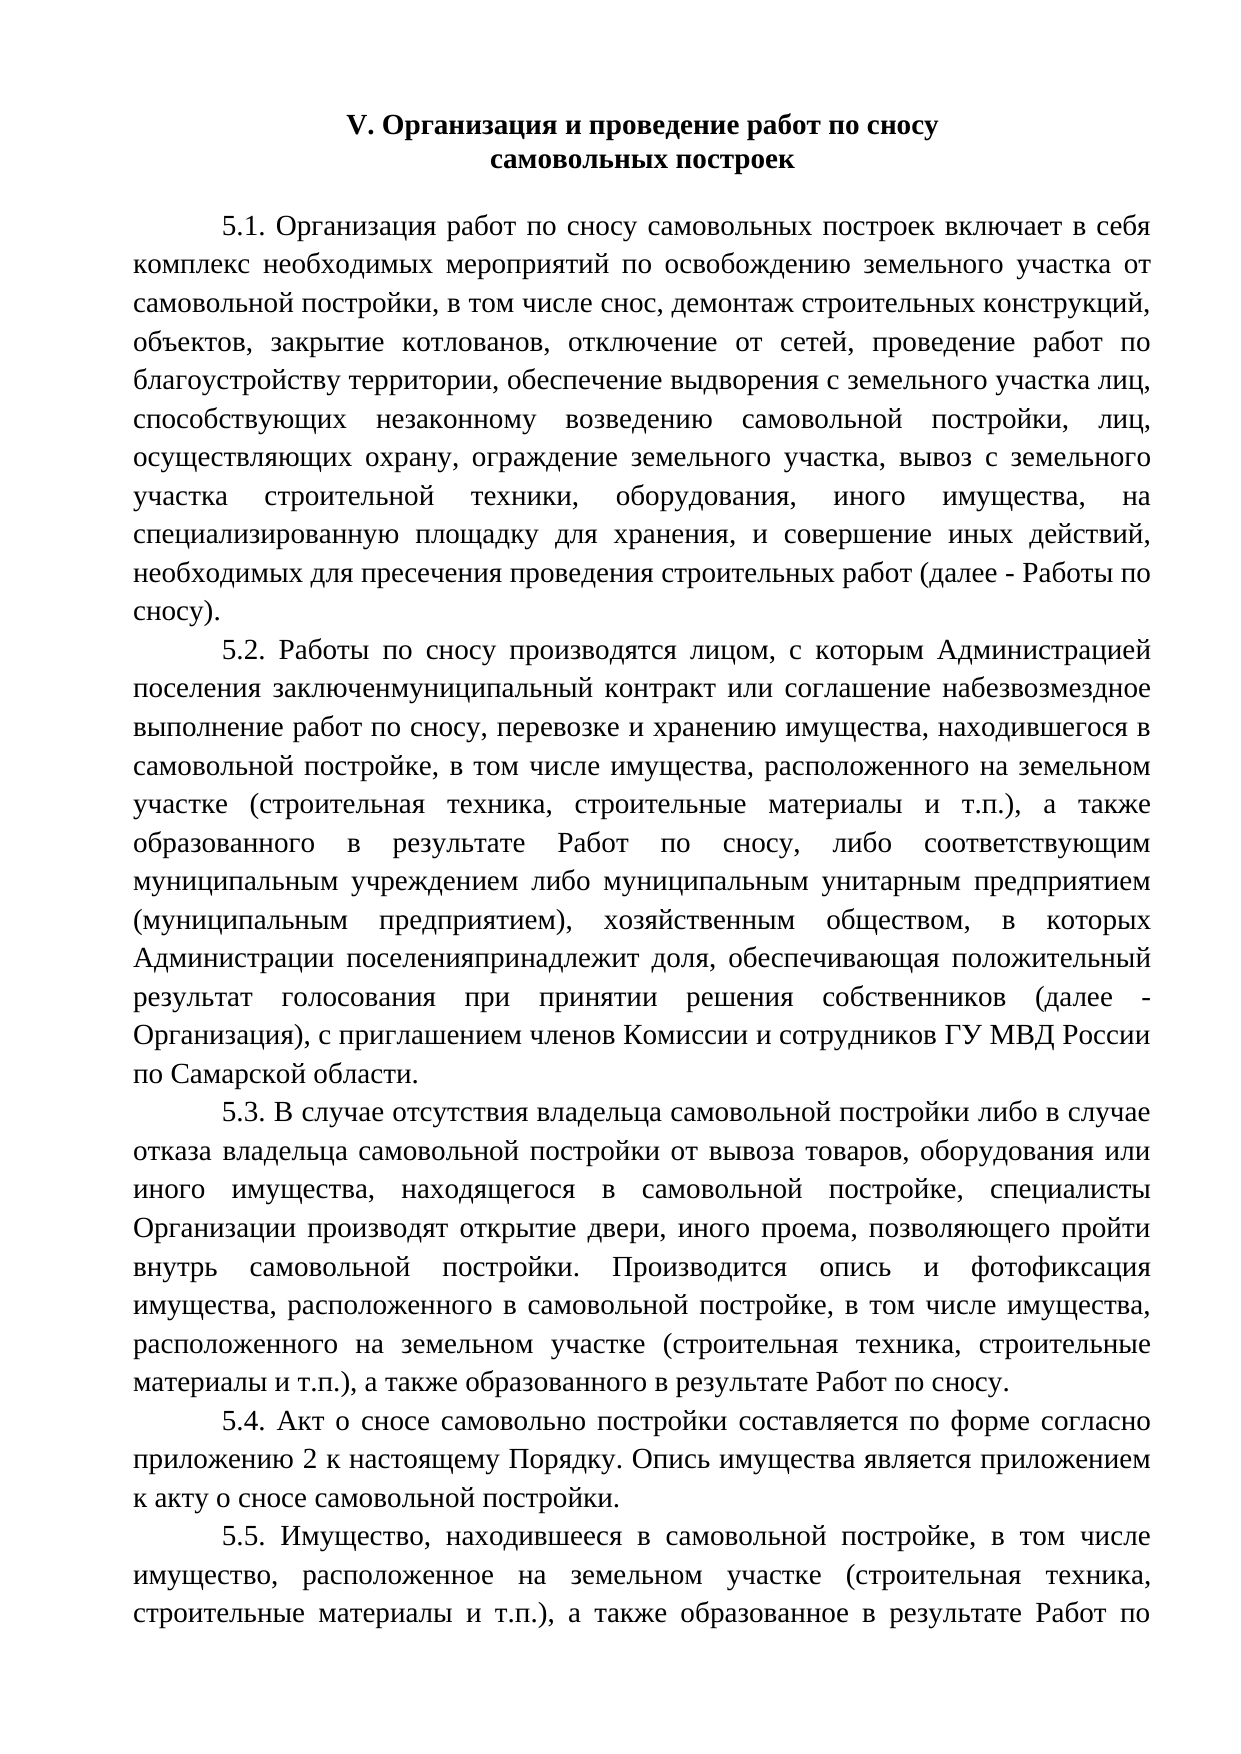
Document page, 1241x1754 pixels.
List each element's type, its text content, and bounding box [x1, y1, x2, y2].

text 5.1. Организация работ по сносу самовольных построек включает в себя комплекс необходимых мероприятий по освобождению земельного участка от самовольной постройки, в том числе снос, демонтаж строительных конструкций, объектов, закрытие котлованов, отключение от сетей, проведение работ по благоустройству территории, обеспечение выдворения с земельного участка лиц, способствующих незаконному возведению самовольной постройки, лиц, осуществляющих охрану, ограждение земельного участка, вывоз с земельного участка строительной техники, оборудования, иного имущества, на специализированную площадку для хранения, и совершение иных действий, необходимых для пресечения проведения строительных работ (далее - Работы по сносу). [133, 208, 1152, 627]
text 5.3. В случае отсутствия владельца самовольной постройки либо в случае отказа владельца самовольной постройки от вывоза товаров, оборудования или иного имущества, находящегося в самовольной постройке, специалисты Организации производят открытие двери, иного проема, позволяющего пройти внутрь самовольной постройки. Производится опись и фотофиксация имущества, расположенного в самовольной постройке, в том числе имущества, расположенного на земельном участке (строительная техника, строительные материалы и т.п.), а также образованного в результате Работ по сносу. [133, 1094, 1152, 1398]
title V. Организация и проведение работ по сносу [133, 107, 1152, 141]
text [133, 1518, 1152, 1629]
title самовольных построек [133, 141, 1152, 174]
text 5.4. Акт о сносе самовольно постройки составляется по форме согласно приложению 2 к настоящему Порядку. Опись имущества является приложением к акту о сносе самовольной постройки. [133, 1403, 1152, 1513]
text 5.2. Работы по сносу производятся лицом, с которым Администрацией поселения заключенмуниципальный контракт или соглашение набезвозмездное выполнение работ по сносу, перевозке и хранению имущества, находившегося в самовольной постройке, в том числе имущества, расположенного на земельном участке (строительная техника, строительные материалы и т.п.), а также образованного в результате Работ по сносу, либо соответствующим муниципальным учреждением либо муниципальным унитарным предприятием (муниципальным предприятием), хозяйственным обществом, в которых Администрации поселенияпринадлежит доля, обеспечивающая положительный результат голосования при принятии решения собственников (далее - Организация), с приглашением членов Комиссии и сотрудников ГУ МВД России по Самарской области. [133, 632, 1152, 1089]
